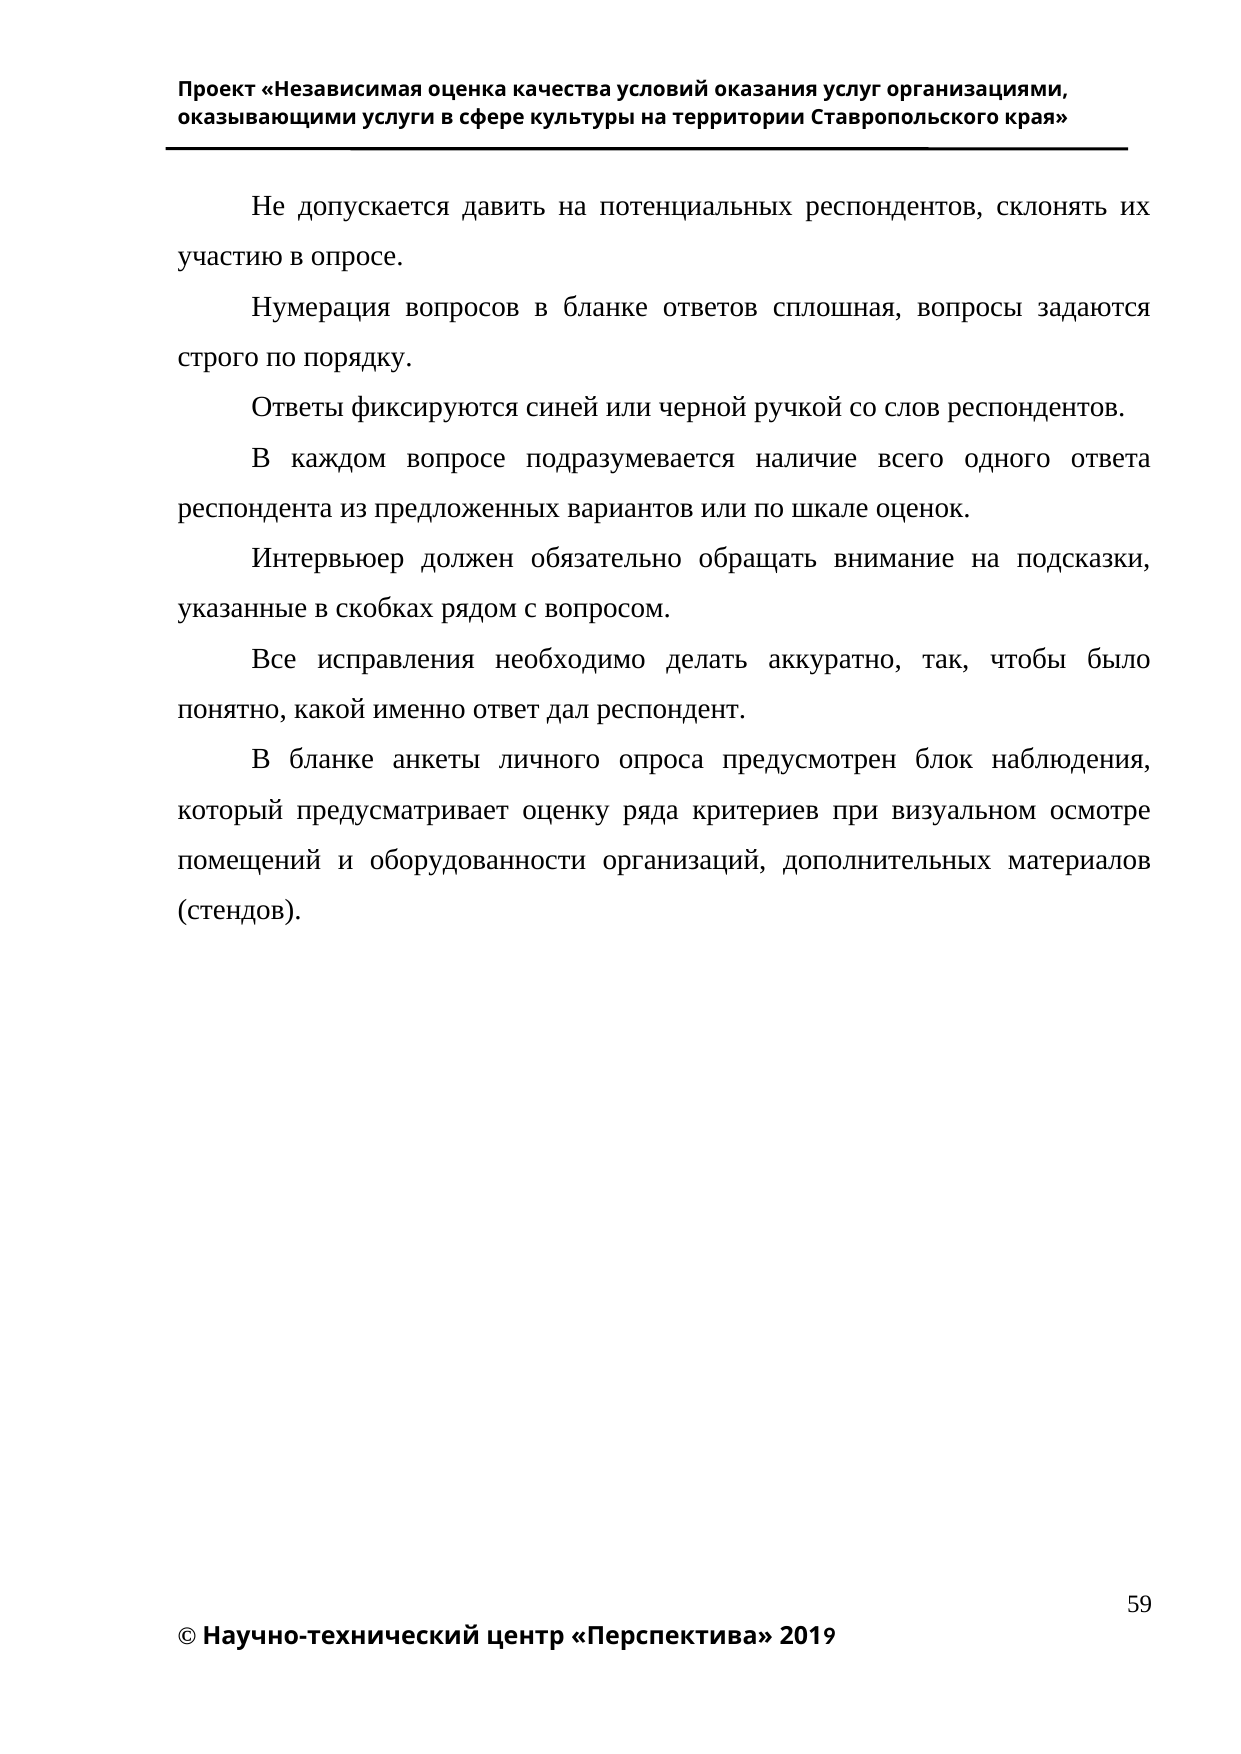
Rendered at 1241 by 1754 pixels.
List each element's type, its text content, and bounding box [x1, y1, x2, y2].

list В бланке анкеты личного опроса предусмотрен блок наблюдения, который предусматривает оценку ряда критериев при визуальном осмотре помещений и оборудованности организаций, дополнительных материалов (стендов). [177, 742, 1152, 926]
list Не допускается давить на потенциальных респондентов, склонять их участию в опросе. [177, 188, 1152, 272]
list Все исправления необходимо делать аккуратно, так, чтобы было понятно, какой именно ответ дал респондент. [177, 641, 1152, 725]
list Нумерация вопросов в бланке ответов сплошная, вопросы задаются строго по порядку. [177, 289, 1152, 373]
list В каждом вопросе подразумевается наличие всего одного ответа респондента из предложенных вариантов или по шкале оценок. [177, 440, 1152, 523]
list Ответы фиксируются синей или черной ручкой со слов респондентов. [177, 389, 1152, 423]
list Интервьюер должен обязательно обращать внимание на подсказки, указанные в скобках рядом с вопросом. [177, 540, 1152, 624]
